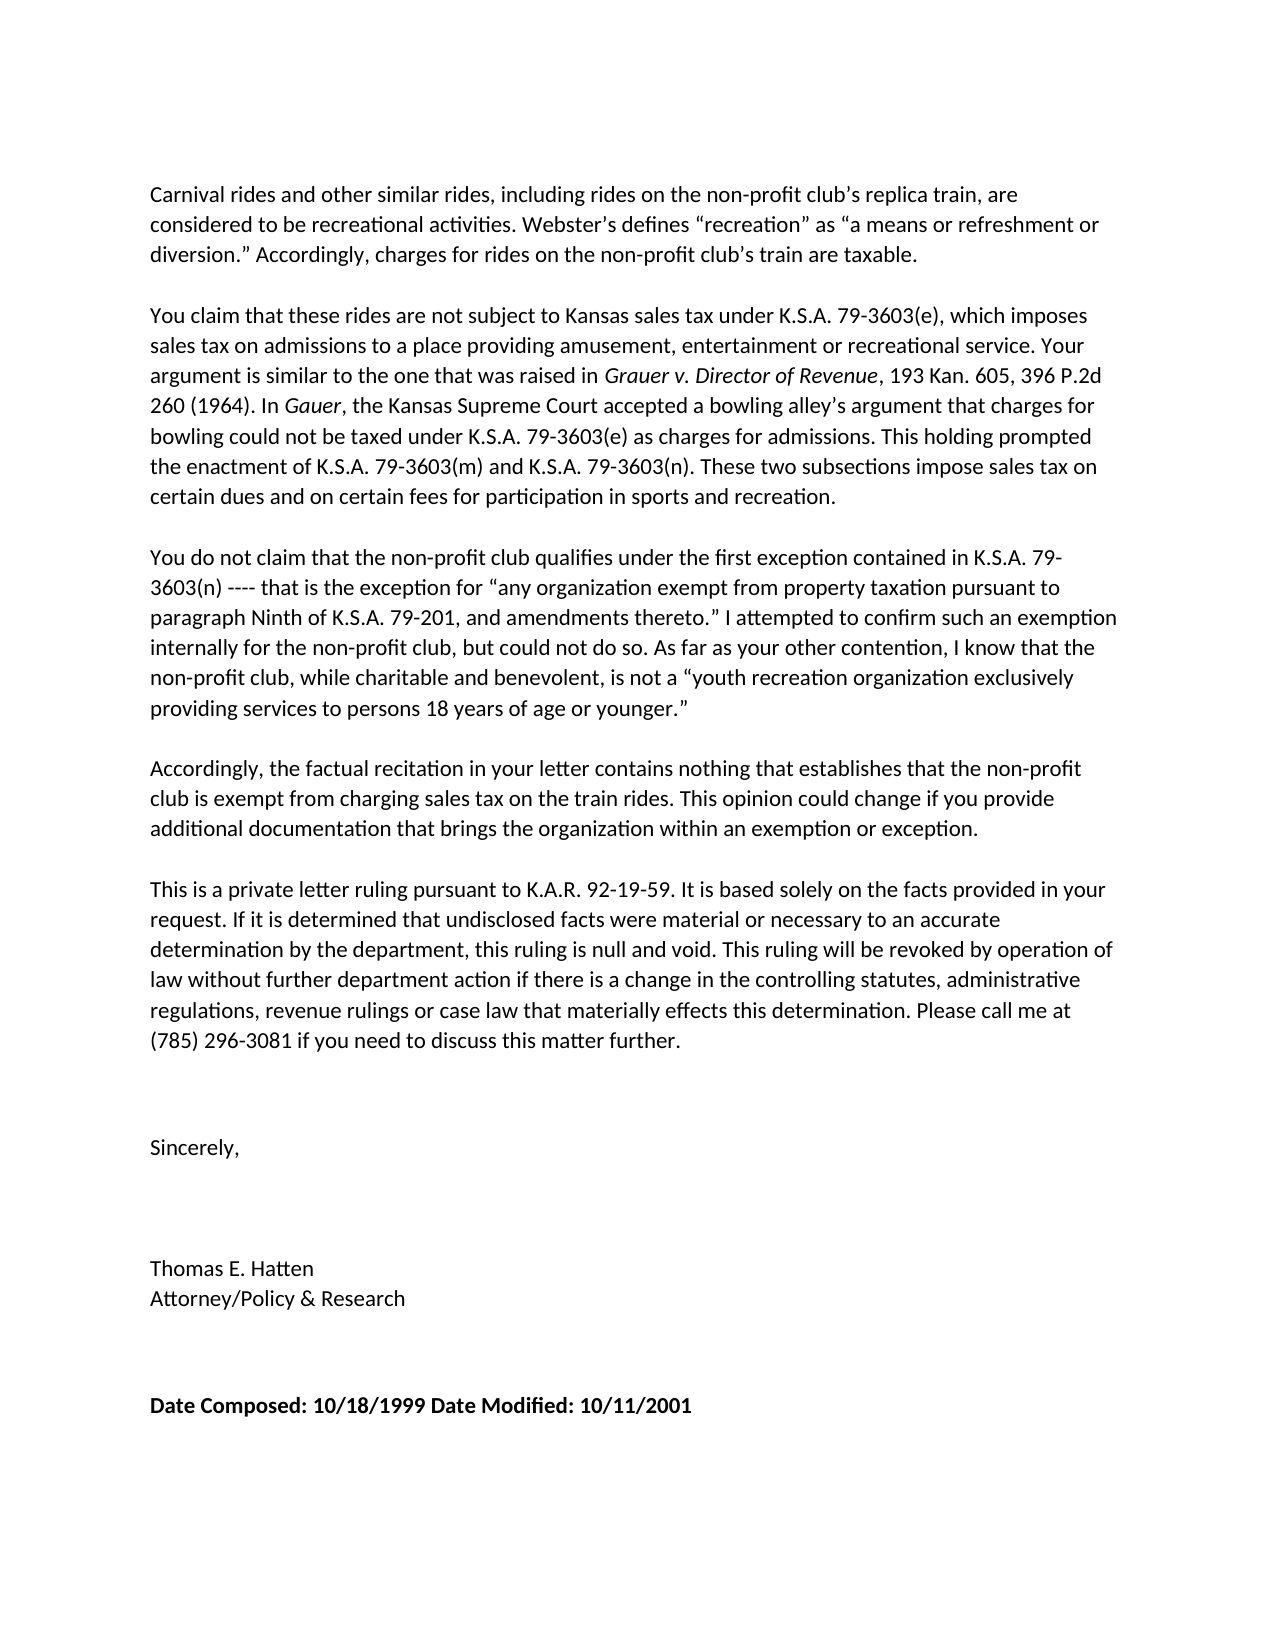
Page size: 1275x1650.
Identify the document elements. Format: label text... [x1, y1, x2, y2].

text Date Composed: 10/18/1999 Date Modified: 10/11/2001 [150, 1331, 1125, 1420]
text Carnival rides and other similar rides, including rides on the non-profit club’s replica train, are considered to be recreational activities. Webster’s defines “recreation” as “a means or refreshment or diversion.” Accordingly, charges for rides on the non-profit club’s train are taxable. You claim that these rides are not subject to Kansas sales tax under K.S.A. 79-3603(e), which imposes sales tax on admissions to a place providing amusement, entertainment or recreational service. Your argument is similar to the one that was raised in Grauer v. Director of Revenue, 193 Kan. 605, 396 P.2d 260 (1964). In Gauer, the Kansas Supreme Court accepted a bowling alley’s argument that charges for bowling could not be taxed under K.S.A. 79-3603(e) as charges for admissions. This holding prompted the enactment of K.S.A. 79-3603(m) and K.S.A. 79-3603(n). These two subsections impose sales tax on certain dues and on certain fees for participation in sports and recreation. You do not claim that the non-profit club qualifies under the first exception contained in K.S.A. 79-3603(n) ---- that is the exception for “any organization exempt from property taxation pursuant to paragraph Ninth of K.S.A. 79-201, and amendments thereto.” I attempted to confirm such an exemption internally for the non-profit club, but could not do so. As far as your other contention, I know that the non-profit club, while charitable and benevolent, is not a “youth recreation organization exclusively providing services to persons 18 years of age or younger.” Accordingly, the factual recitation in your letter contains nothing that establishes that the non-profit club is exempt from charging sales tax on the train rides. This opinion could change if you provide additional documentation that brings the organization within an exemption or exception. This is a private letter ruling pursuant to K.A.R. 92-19-59. It is based solely on the facts provided in your request. If it is determined that undisclosed facts were material or necessary to an accurate determination by the department, this ruling is null and void. This ruling will be revoked by operation of law without further department action if there is a change in the controlling statutes, administrative regulations, revenue rulings or case law that materially effects this determination. Please call me at (785) 296-3081 if you need to discuss this matter further. [150, 150, 1125, 1084]
text Sincerely, Thomas E. Hatten Attorney/Policy & Research [150, 1103, 1125, 1312]
